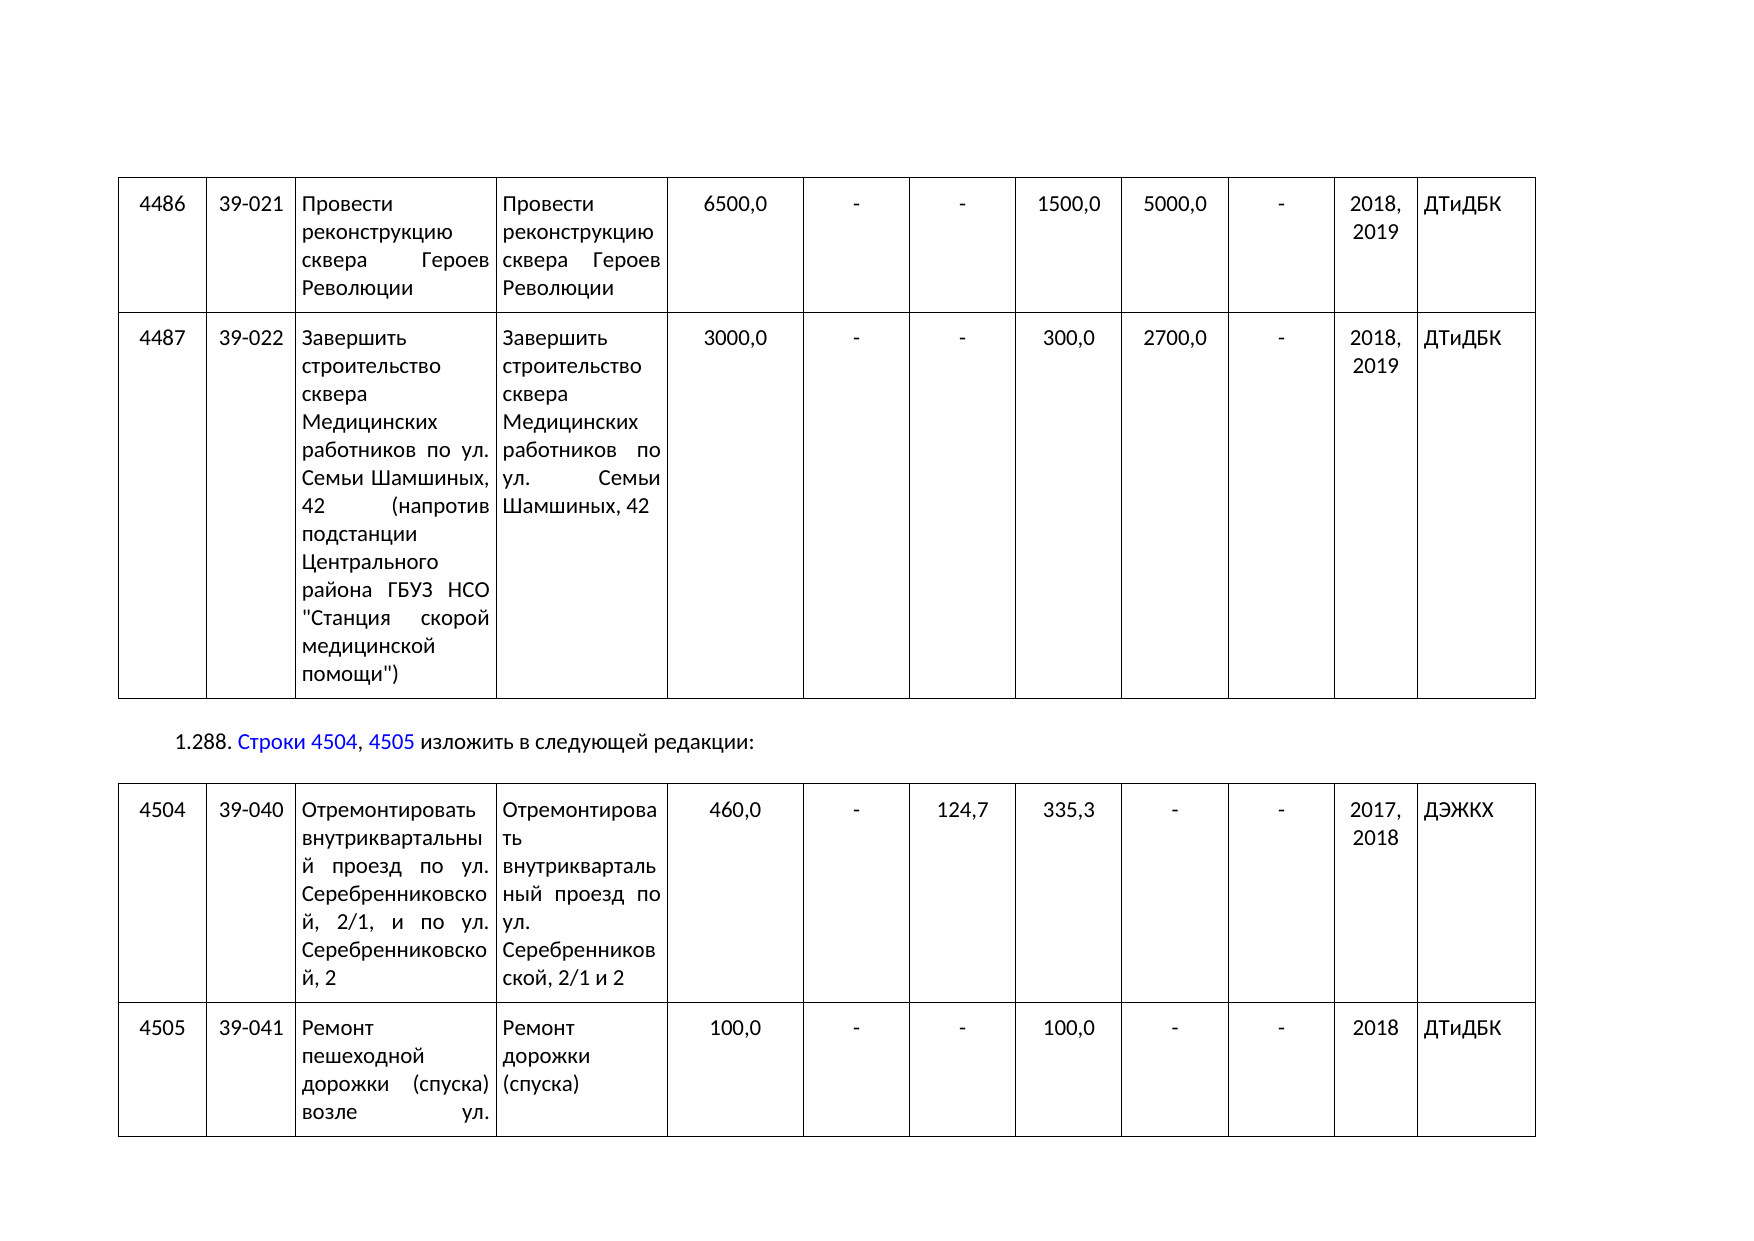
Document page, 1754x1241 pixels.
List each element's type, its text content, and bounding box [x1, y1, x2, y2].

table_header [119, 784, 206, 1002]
text 1.288. Строки 4504, 4505 изложить в следующей редакции: [118, 727, 1636, 755]
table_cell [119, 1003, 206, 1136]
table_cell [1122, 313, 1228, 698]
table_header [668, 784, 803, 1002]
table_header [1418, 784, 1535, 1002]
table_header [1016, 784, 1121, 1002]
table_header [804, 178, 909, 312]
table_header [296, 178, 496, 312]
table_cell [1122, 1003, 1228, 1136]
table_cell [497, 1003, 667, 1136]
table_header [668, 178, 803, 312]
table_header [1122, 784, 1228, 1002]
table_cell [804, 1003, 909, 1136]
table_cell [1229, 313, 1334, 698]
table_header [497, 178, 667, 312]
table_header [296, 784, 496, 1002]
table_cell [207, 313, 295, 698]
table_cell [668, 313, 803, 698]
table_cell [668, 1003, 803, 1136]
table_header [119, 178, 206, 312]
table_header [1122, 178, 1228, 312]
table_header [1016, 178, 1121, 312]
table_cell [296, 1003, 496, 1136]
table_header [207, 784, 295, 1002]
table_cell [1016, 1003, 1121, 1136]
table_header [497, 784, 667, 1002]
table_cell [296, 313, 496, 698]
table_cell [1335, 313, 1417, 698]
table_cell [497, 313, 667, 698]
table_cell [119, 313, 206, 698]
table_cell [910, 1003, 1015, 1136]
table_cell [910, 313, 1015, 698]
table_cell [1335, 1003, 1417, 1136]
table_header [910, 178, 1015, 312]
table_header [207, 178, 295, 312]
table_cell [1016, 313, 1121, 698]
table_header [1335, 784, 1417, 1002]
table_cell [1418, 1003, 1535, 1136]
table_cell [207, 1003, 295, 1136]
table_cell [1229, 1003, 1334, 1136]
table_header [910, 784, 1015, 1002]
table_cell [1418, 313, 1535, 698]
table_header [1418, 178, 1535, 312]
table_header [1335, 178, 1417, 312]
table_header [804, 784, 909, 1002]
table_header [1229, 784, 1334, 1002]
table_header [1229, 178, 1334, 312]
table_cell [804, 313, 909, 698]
